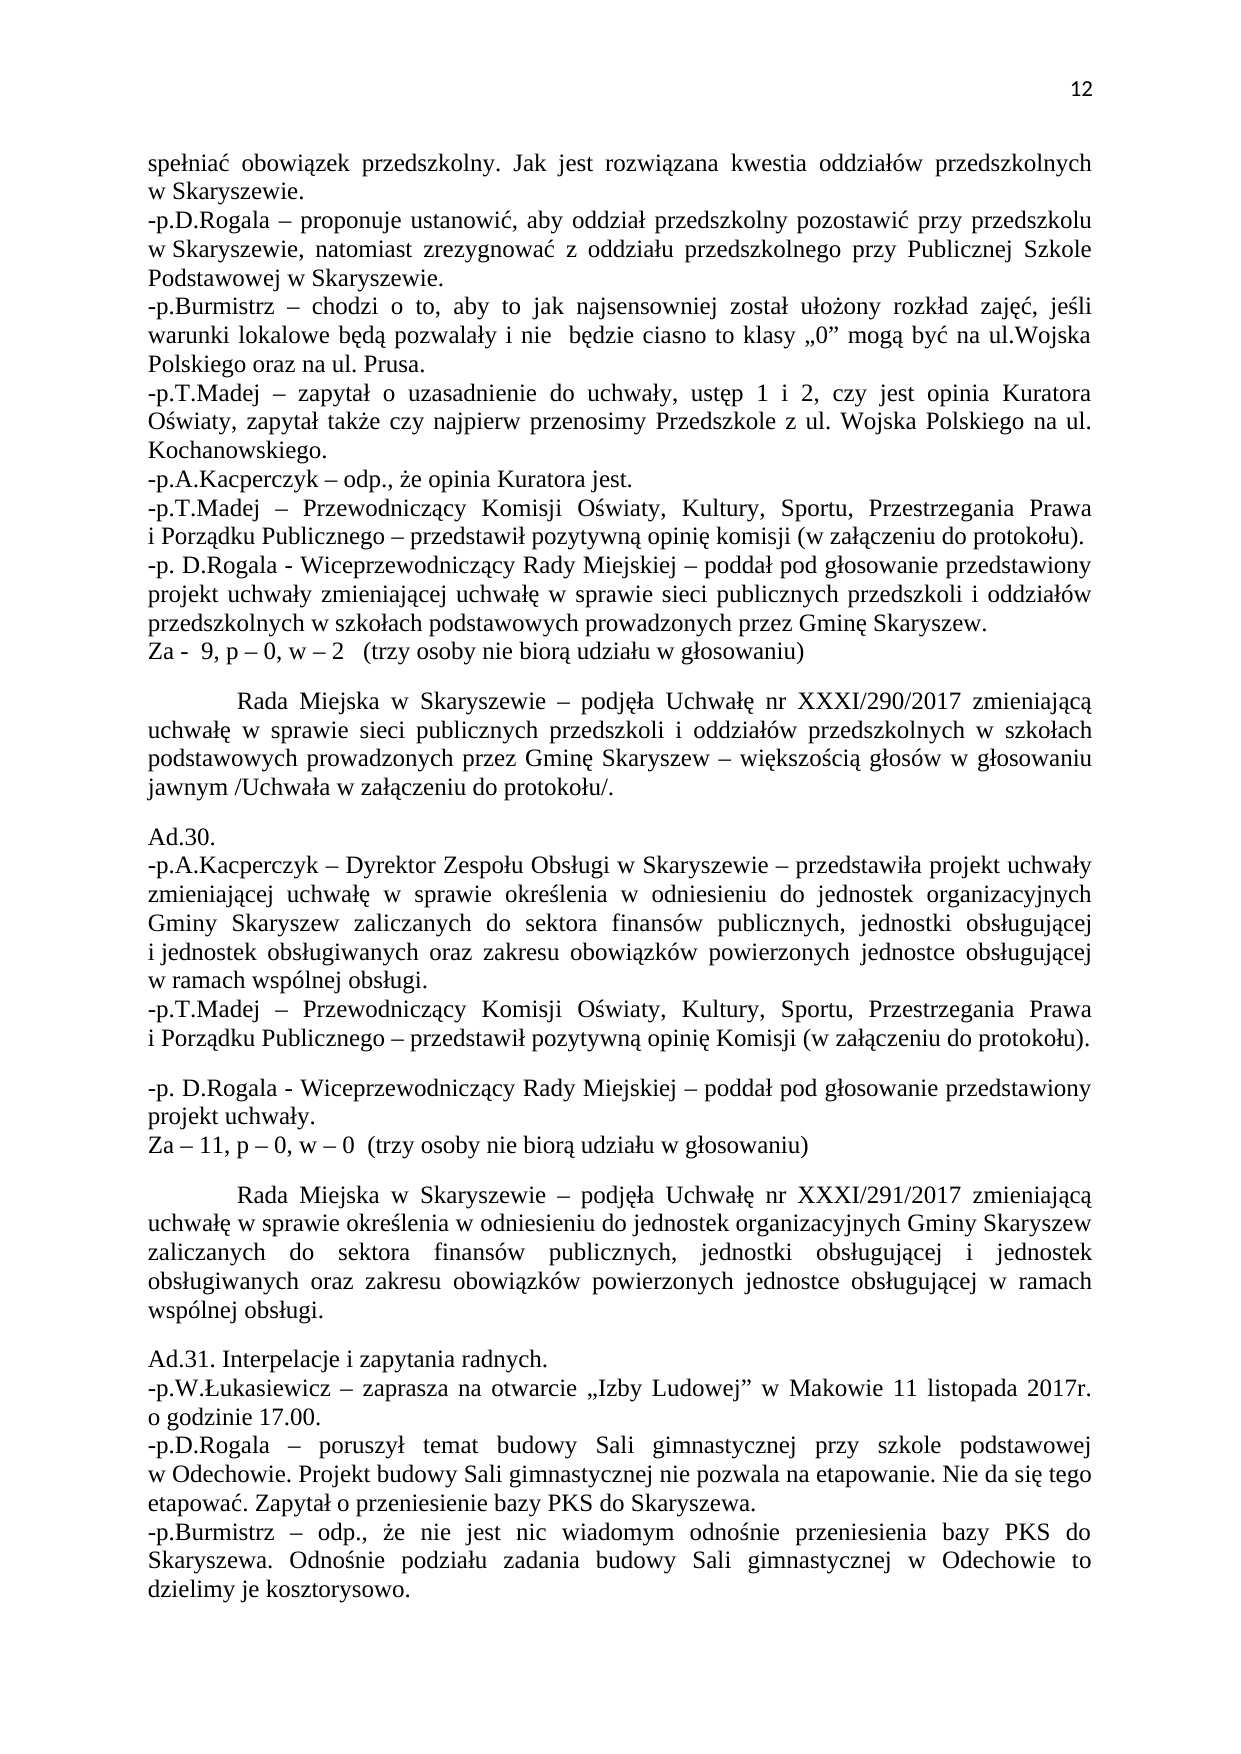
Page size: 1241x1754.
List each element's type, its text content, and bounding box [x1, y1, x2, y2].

text Ad.30. [148, 822, 1093, 851]
text -p. D.Rogala - Wiceprzewodniczący Rady Miejskiej – poddał pod głosowanie przedstawiony projekt uchwały zmieniającej uchwałę w sprawie sieci publicznych przedszkoli i oddziałów przedszkolnych w szkołach podstawowych prowadzonych przez Gminę Skaryszew. [148, 550, 1093, 636]
text -p.W.Łukasiewicz – zaprasza na otwarcie „Izby Ludowej” w Makowie 11 listopada 2017r. o godzinie 17.00. [148, 1373, 1093, 1431]
text -p. D.Rogala - Wiceprzewodniczący Rady Miejskiej – poddał pod głosowanie przedstawiony projekt uchwały. [148, 1073, 1093, 1130]
text -p.T.Madej – Przewodniczący Komisji Oświaty, Kultury, Sportu, Przestrzegania Prawa i Porządku Publicznego – przedstawił pozytywną opinię komisji (w załączeniu do protokołu). [148, 493, 1093, 550]
text -p.D.Rogala – proponuje ustanowić, aby oddział przedszkolny pozostawić przy przedszkolu w Skaryszewie, natomiast zrezygnować z oddziału przedszkolnego przy Publicznej Szkole Podstawowej w Skaryszewie. [148, 205, 1093, 291]
text -p.T.Madej – zapytał o uzasadnienie do uchwały, ustęp 1 i 2, czy jest opinia Kuratora Oświaty, zapytał także czy najpierw przenosimy Przedszkole z ul. Wojska Polskiego na ul. Kochanowskiego. [148, 378, 1093, 464]
text Za - 9, p – 0, w – 2 (trzy osoby nie biorą udziału w głosowaniu) [148, 636, 1093, 665]
text -p.D.Rogala – poruszył temat budowy Sali gimnastycznej przy szkole podstawowej w Odechowie. Projekt budowy Sali gimnastycznej nie pozwala na etapowanie. Nie da się tego etapować. Zapytał o przeniesienie bazy PKS do Skaryszewa. [148, 1431, 1093, 1517]
text Za – 11, p – 0, w – 0 (trzy osoby nie biorą udziału w głosowaniu) [148, 1130, 1093, 1159]
text -p.T.Madej – Przewodniczący Komisji Oświaty, Kultury, Sportu, Przestrzegania Prawa i Porządku Publicznego – przedstawił pozytywną opinię Komisji (w załączeniu do protokołu). [148, 994, 1093, 1052]
text -p.Burmistrz – chodzi o to, aby to jak najsensowniej został ułożony rozkład zajęć, jeśli warunki lokalowe będą pozwalały i nie będzie ciasno to klasy „0” mogą być na ul.Wojska Polskiego oraz na ul. Prusa. [148, 291, 1093, 378]
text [148, 148, 1093, 205]
text Ad.31. Interpelacje i zapytania radnych. [148, 1344, 1093, 1373]
text Rada Miejska w Skaryszewie – podjęła Uchwałę nr XXXI/290/2017 zmieniającą uchwałę w sprawie sieci publicznych przedszkoli i oddziałów przedszkolnych w szkołach podstawowych prowadzonych przez Gminę Skaryszew – większością głosów w głosowaniu jawnym /Uchwała w załączeniu do protokołu/. [148, 686, 1093, 801]
text -p.A.Kacperczyk – Dyrektor Zespołu Obsługi w Skaryszewie – przedstawiła projekt uchwały zmieniającej uchwałę w sprawie określenia w odniesieniu do jednostek organizacyjnych Gminy Skaryszew zaliczanych do sektora finansów publicznych, jednostki obsługującej i jednostek obsługiwanych oraz zakresu obowiązków powierzonych jednostce obsługującej w ramach wspólnej obsługi. [148, 851, 1093, 994]
text -p.Burmistrz – odp., że nie jest nic wiadomym odnośnie przeniesienia bazy PKS do Skaryszewa. Odnośnie podziału zadania budowy Sali gimnastycznej w Odechowie to dzielimy je kosztorysowo. [148, 1517, 1093, 1603]
text Rada Miejska w Skaryszewie – podjęła Uchwałę nr XXXI/291/2017 zmieniającą uchwałę w sprawie określenia w odniesieniu do jednostek organizacyjnych Gminy Skaryszew zaliczanych do sektora finansów publicznych, jednostki obsługującej i jednostek obsługiwanych oraz zakresu obowiązków powierzonych jednostce obsługującej w ramach wspólnej obsługi. [148, 1180, 1093, 1323]
text -p.A.Kacperczyk – odp., że opinia Kuratora jest. [148, 464, 1093, 493]
